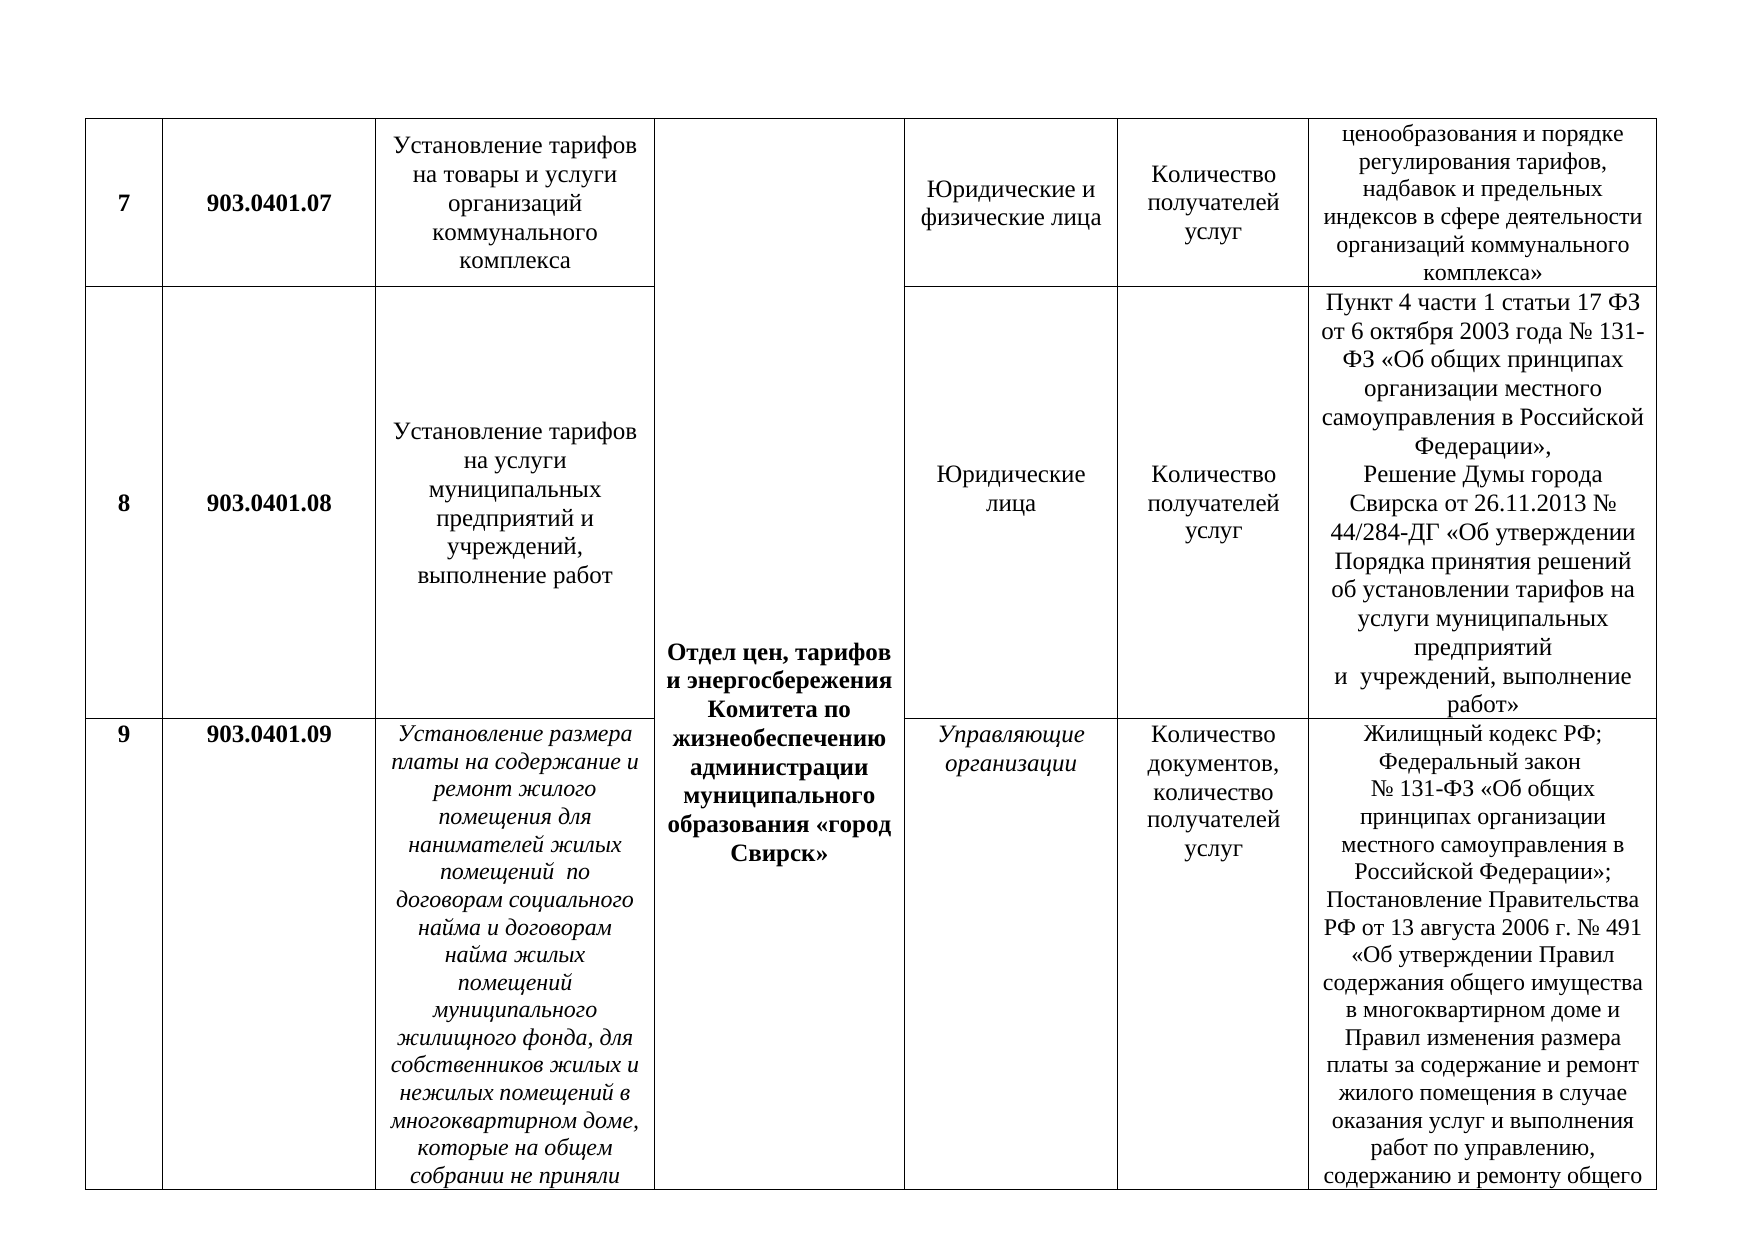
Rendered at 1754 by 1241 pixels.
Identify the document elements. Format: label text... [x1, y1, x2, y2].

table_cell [376, 719, 654, 1188]
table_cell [905, 119, 1117, 286]
table_cell 7 [86, 119, 162, 286]
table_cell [1118, 119, 1308, 286]
table_cell 903.0401.08 [163, 287, 375, 718]
table_cell Количество получателей услуг [1118, 287, 1308, 718]
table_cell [1118, 719, 1308, 1188]
table_cell 9 [86, 719, 162, 1188]
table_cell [905, 719, 1117, 1188]
table_cell 8 [86, 287, 162, 718]
table_cell Установление тарифов на услуги муниципальных предприятий и учреждений, выполнение работ [376, 287, 654, 718]
table_cell Юридические лица [905, 287, 1117, 718]
table_cell Установление тарифов на товары и услуги организаций коммунального комплекса [376, 119, 654, 286]
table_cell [1309, 719, 1656, 1188]
table_cell 903.0401.09 [163, 719, 375, 1188]
table_cell Пункт 4 части 1 статьи 17 ФЗ от 6 октября 2003 года № 131-ФЗ «Об общих принципах организации местного самоуправления в Российской Федерации», Решение Думы города Свирска от 26.11.2013 № 44/284-ДГ «Об утверждении Порядка принятия решений об установлении тарифов на услуги муниципальных предприятий и учреждений, выполнение работ» [1309, 287, 1656, 718]
table_cell 903.0401.07 [163, 119, 375, 286]
